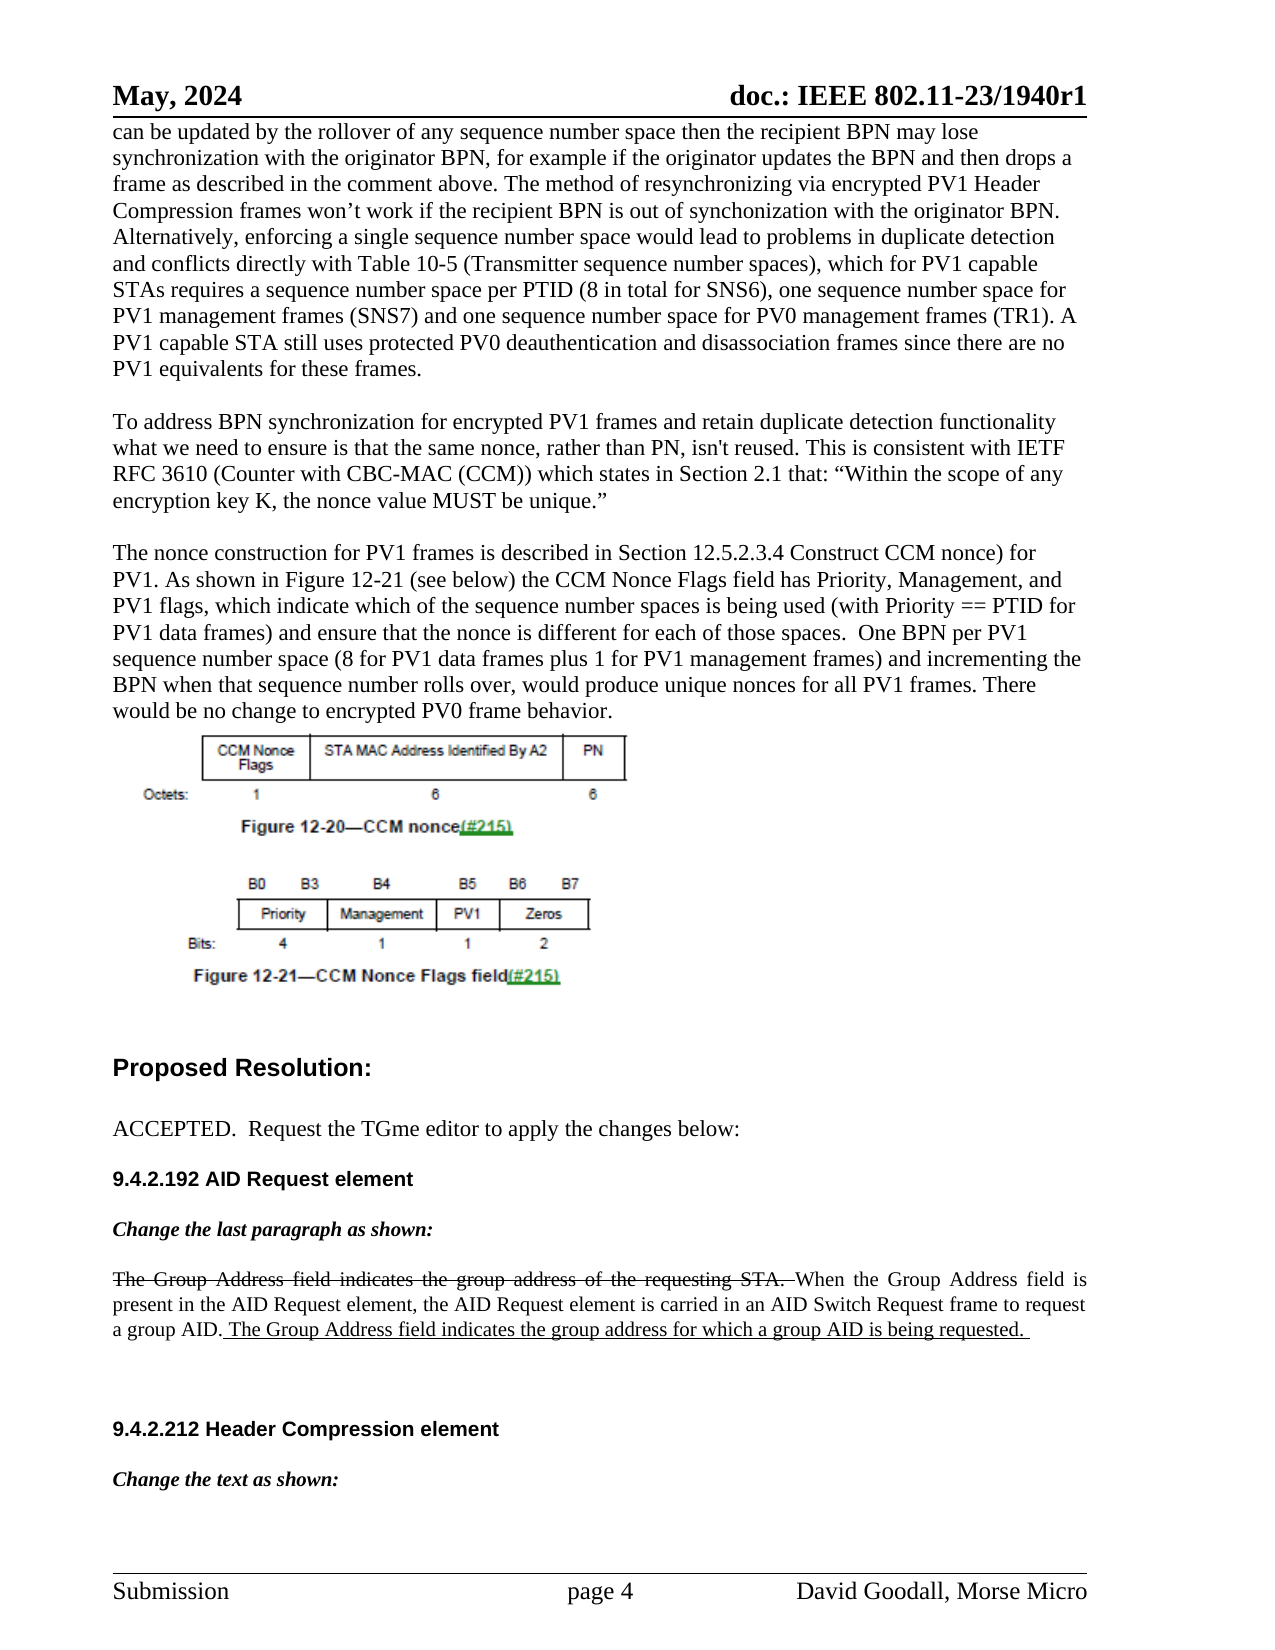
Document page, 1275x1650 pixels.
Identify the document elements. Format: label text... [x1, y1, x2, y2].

text Change the last paragraph as shown: [112, 1216, 1087, 1241]
text ACCEPTED. Request the TGme editor to apply the changes below: [112, 1115, 1087, 1141]
text The nonce construction for PV1 frames is described in Section 12.5.2.3.4 Construct CCM nonce) for PV1. As shown in Figure 12-21 (see below) the CCM Nonce Flags field has Priority, Management, and PV1 flags, which indicate which of the sequence number spaces is being used (with Priority == PTID for PV1 data frames) and ensure that the nonce is different for each of those spaces. One BPN per PV1 sequence number space (8 for PV1 data frames plus 1 for PV1 management frames) and incrementing the BPN when that sequence number rolls over, would produce unique nonces for all PV1 frames. There would be no change to encrypted PV0 frame behavior. [112, 539, 1087, 724]
text To address BPN synchronization for encrypted PV1 frames and retain duplicate detection functionality what we need to ensure is that the same nonce, rather than PN, isn't reused. This is consistent with IETF RFC 3610 (Counter with CBC-MAC (CCM)) which states in Section 2.1 that: “Within the scope of any encryption key K, the nonce value MUST be unique.” [112, 408, 1087, 513]
text Change the text as shown: [112, 1466, 1087, 1491]
text 9.4.2.192 AID Request element [112, 1166, 1087, 1191]
subtitle Proposed Resolution: [112, 1053, 1087, 1082]
text The Group Address field indicates the group address of the requesting STA. When the Group Address field is present in the AID Request element, the AID Request element is carried in an AID Switch Request frame to request a group AID. The Group Address field indicates the group address for which a group AID is being requested. [112, 1266, 1087, 1341]
text 9.4.2.212 Header Compression element [112, 1416, 1087, 1441]
